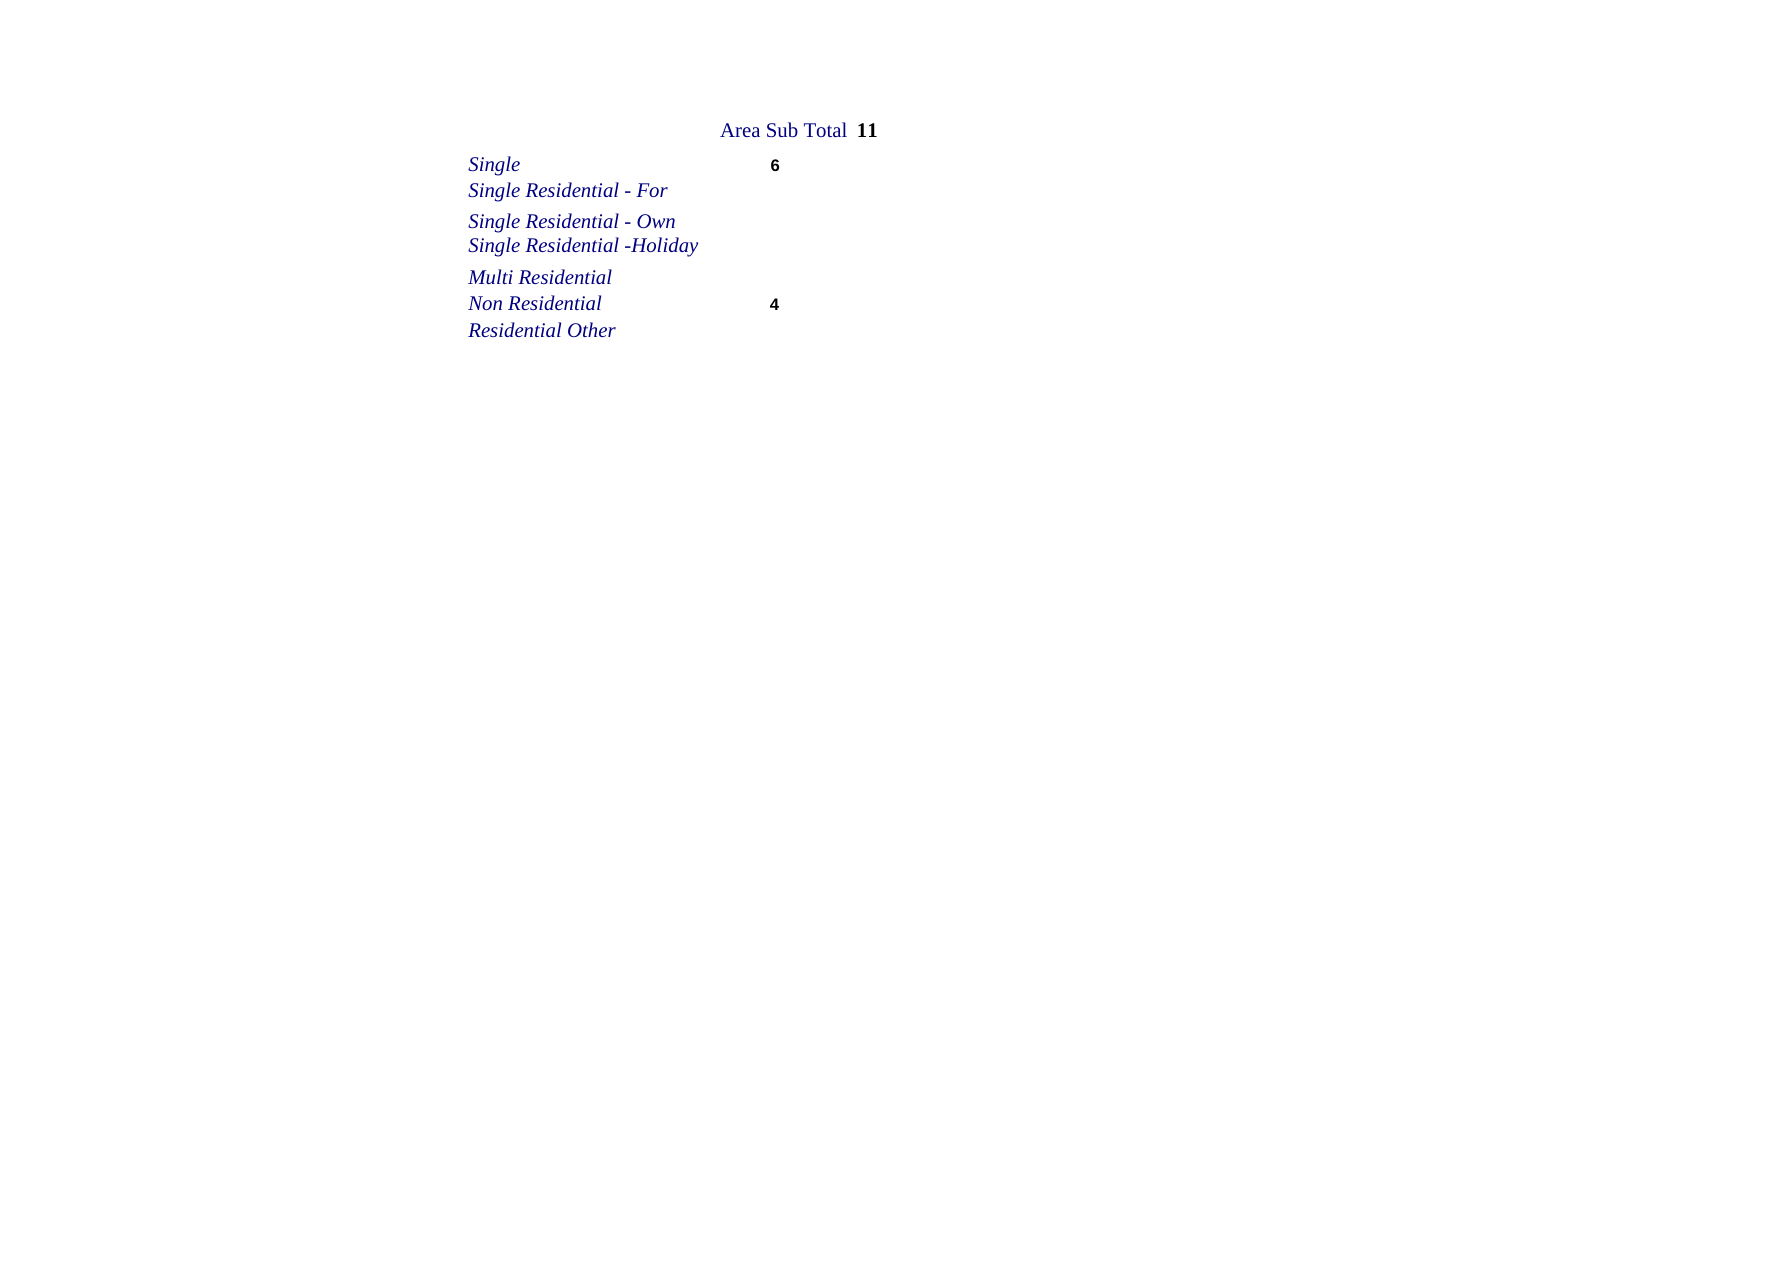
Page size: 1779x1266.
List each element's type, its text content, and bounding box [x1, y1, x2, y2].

text Non Residential 4 [106, 291, 1673, 315]
text Single Residential - Own [106, 209, 1673, 233]
text Area Sub Total 11 [106, 118, 1673, 142]
text Single Residential - For [106, 178, 1673, 202]
text Residential Other [106, 318, 1673, 342]
text Single 6 [106, 152, 1673, 176]
text Single Residential -Holiday [106, 233, 1673, 257]
text Multi Residential [106, 265, 1673, 289]
